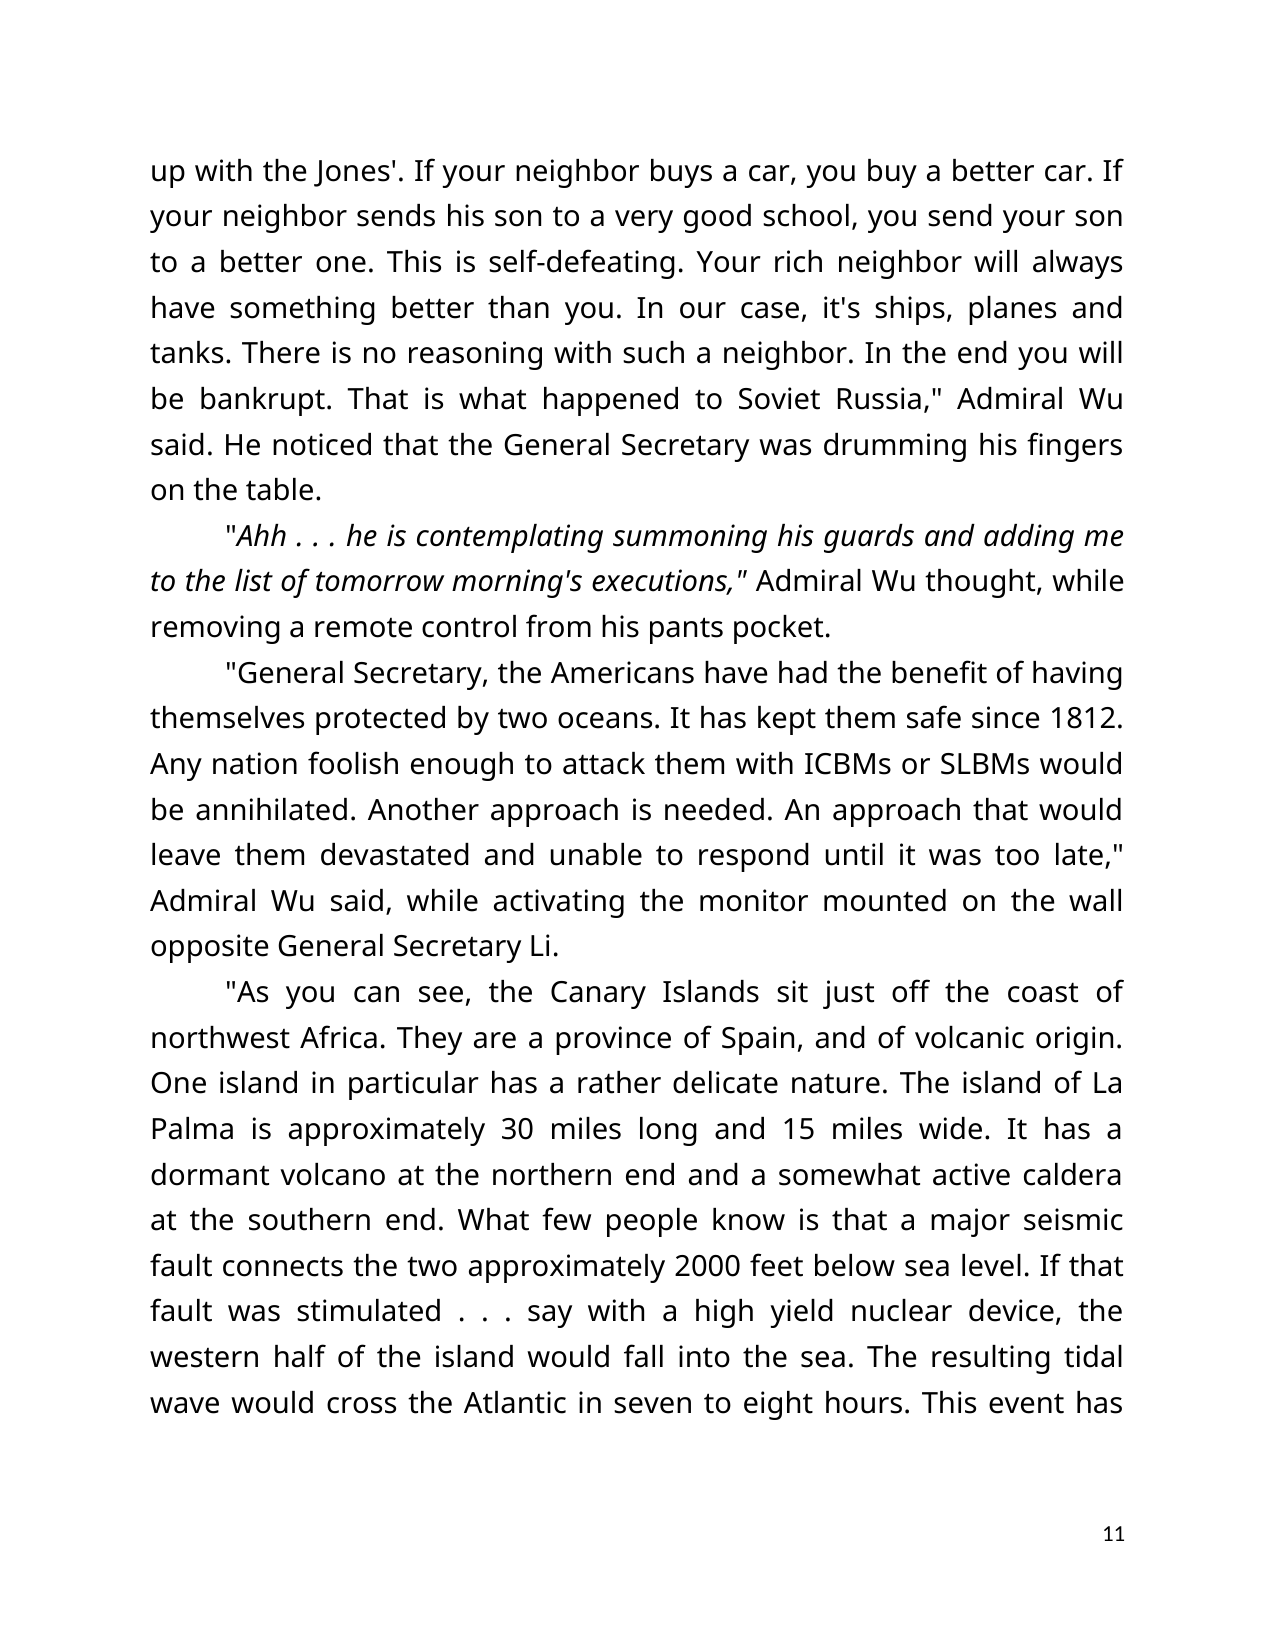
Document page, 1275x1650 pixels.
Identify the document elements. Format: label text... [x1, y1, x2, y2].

text "Ahh . . . he is contemplating summoning his guards and adding me to the list of tomorrow morning's executions," Admiral Wu thought, while removing a remote control from his pants pocket. [150, 515, 1125, 646]
text "General Secretary, the Americans have had the benefit of having themselves protected by two oceans. It has kept them safe since 1812. Any nation foolish enough to attack them with ICBMs or SLBMs would be annihilated. Another approach is needed. An approach that would leave them devastated and unable to respond until it was too late," Admiral Wu said, while activating the monitor mounted on the wall opposite General Secretary Li. [150, 652, 1125, 965]
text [150, 971, 1125, 1422]
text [150, 150, 1125, 509]
